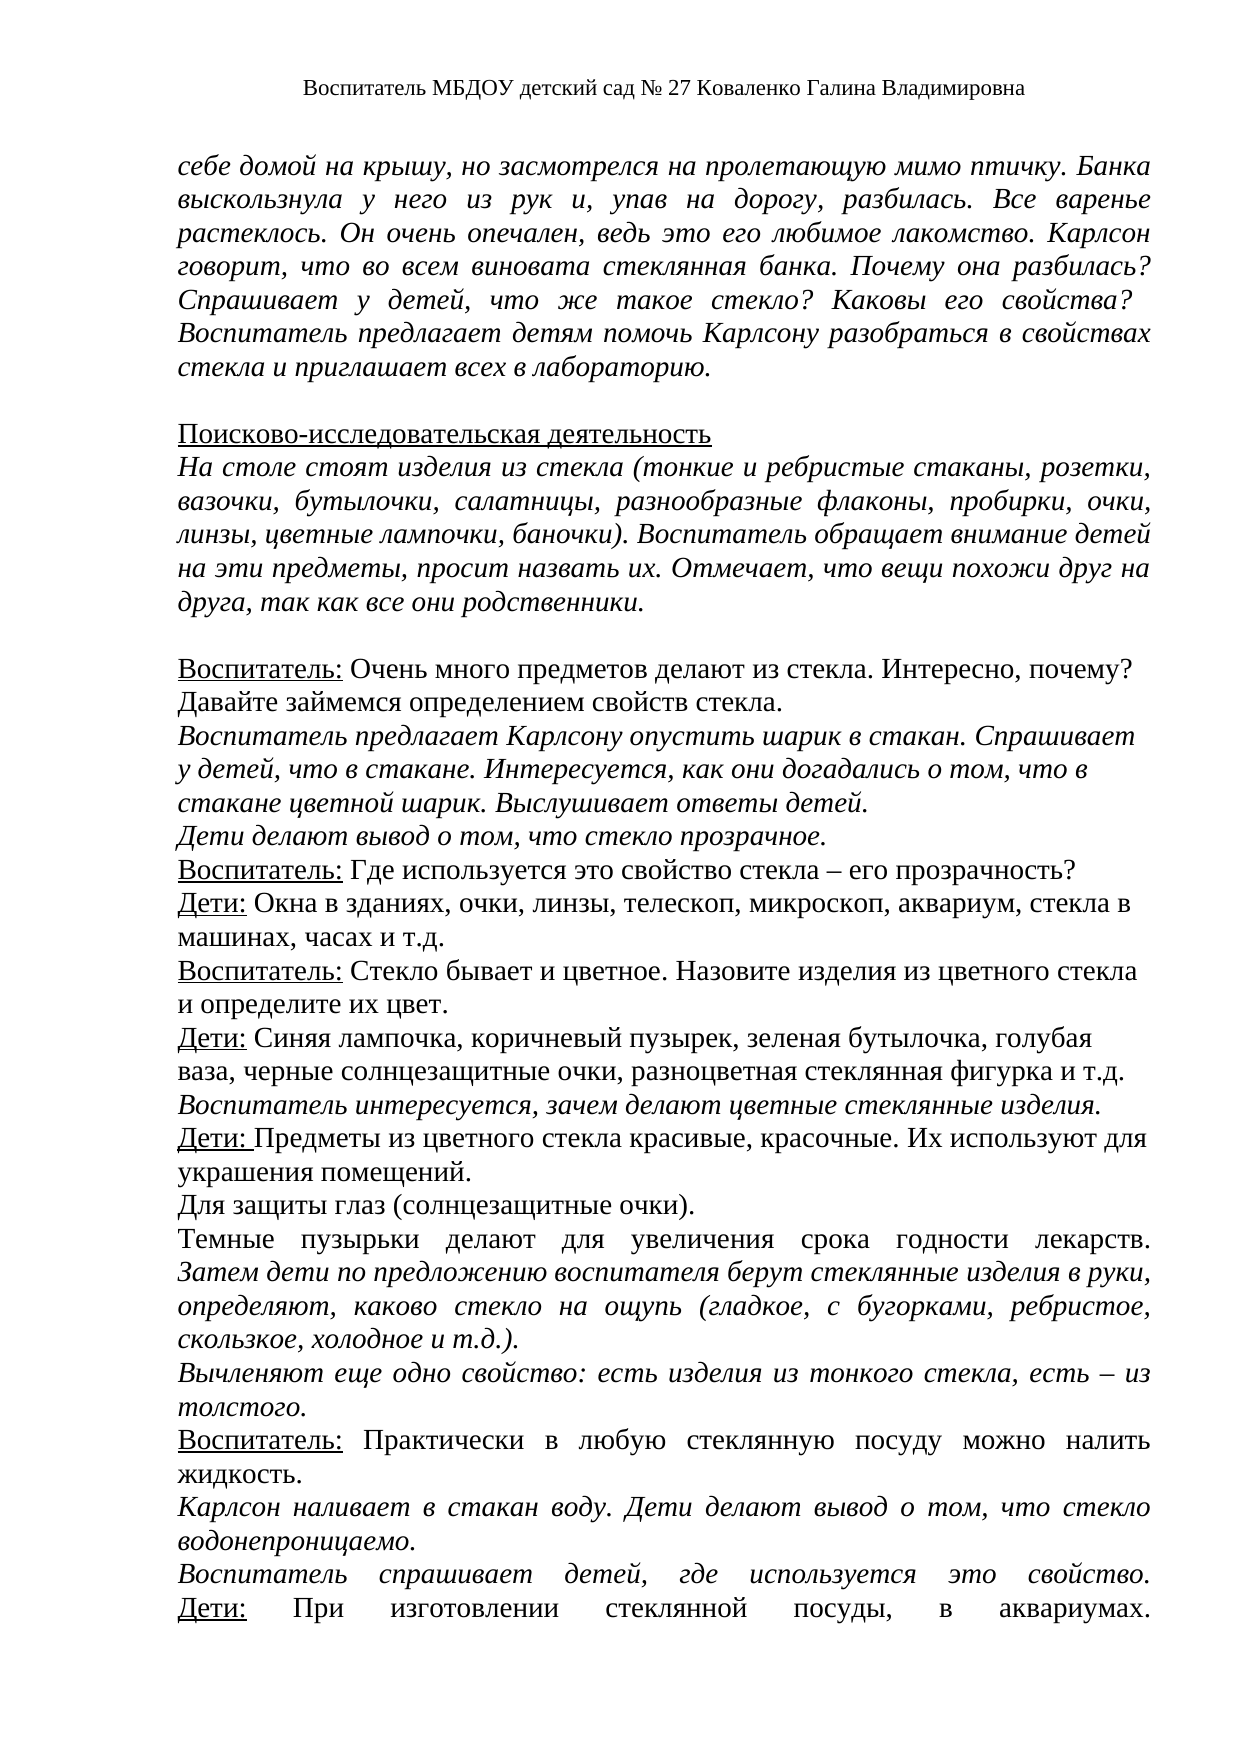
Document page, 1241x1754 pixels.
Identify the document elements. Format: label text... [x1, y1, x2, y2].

text Для защиты глаз (солнцезащитные очки). [177, 1187, 1152, 1221]
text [177, 148, 1152, 382]
text Поисково-исследовательская деятельность [177, 416, 1152, 449]
text Воспитатель: Очень много предметов делают из стекла. Интересно, почему? Давайте займемся определением свойств стекла. Воспитатель предлагает Карлсону опустить шарик в стакан. Спрашивает у детей, что в стакане. Интересуется, как они догадались о том, что в стакане цветной шарик. Выслушивает ответы детей. Дети делают вывод о том, что стекло прозрачное. Воспитатель: Где используется это свойство стекла – его прозрачность? Дети: Окна в зданиях, очки, линзы, телескоп, микроскоп, аквариум, стекла в машинах, часах и т.д. Воспитатель: Стекло бывает и цветное. Назовите изделия из цветного стекла и определите их цвет. Дети: Синяя лампочка, коричневый пузырек, зеленая бутылочка, голубая ваза, черные солнцезащитные очки, разноцветная стеклянная фигурка и т.д. Воспитатель интересуется, зачем делают цветные стеклянные изделия. Дети: Предметы из цветного стекла красивые, красочные. Их используют для украшения помещений. [177, 617, 1152, 1187]
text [177, 1355, 1152, 1623]
text На столе стоят изделия из стекла (тонкие и ребристые стаканы, розетки, вазочки, бутылочки, салатницы, разнообразные флаконы, пробирки, очки, линзы, цветные лампочки, баночки). Воспитатель обращает внимание детей на эти предметы, просит назвать их. Отмечает, что вещи похожи друг на друга, так как все они родственники. [177, 449, 1152, 617]
text Темные пузырьки делают для увеличения срока годности лекарств. Затем дети по предложению воспитателя берут стеклянные изделия в руки, определяют, каково стекло на ощупь (гладкое, с бугорками, ребристое, скользкое, холодное и т.д.). [177, 1221, 1152, 1355]
